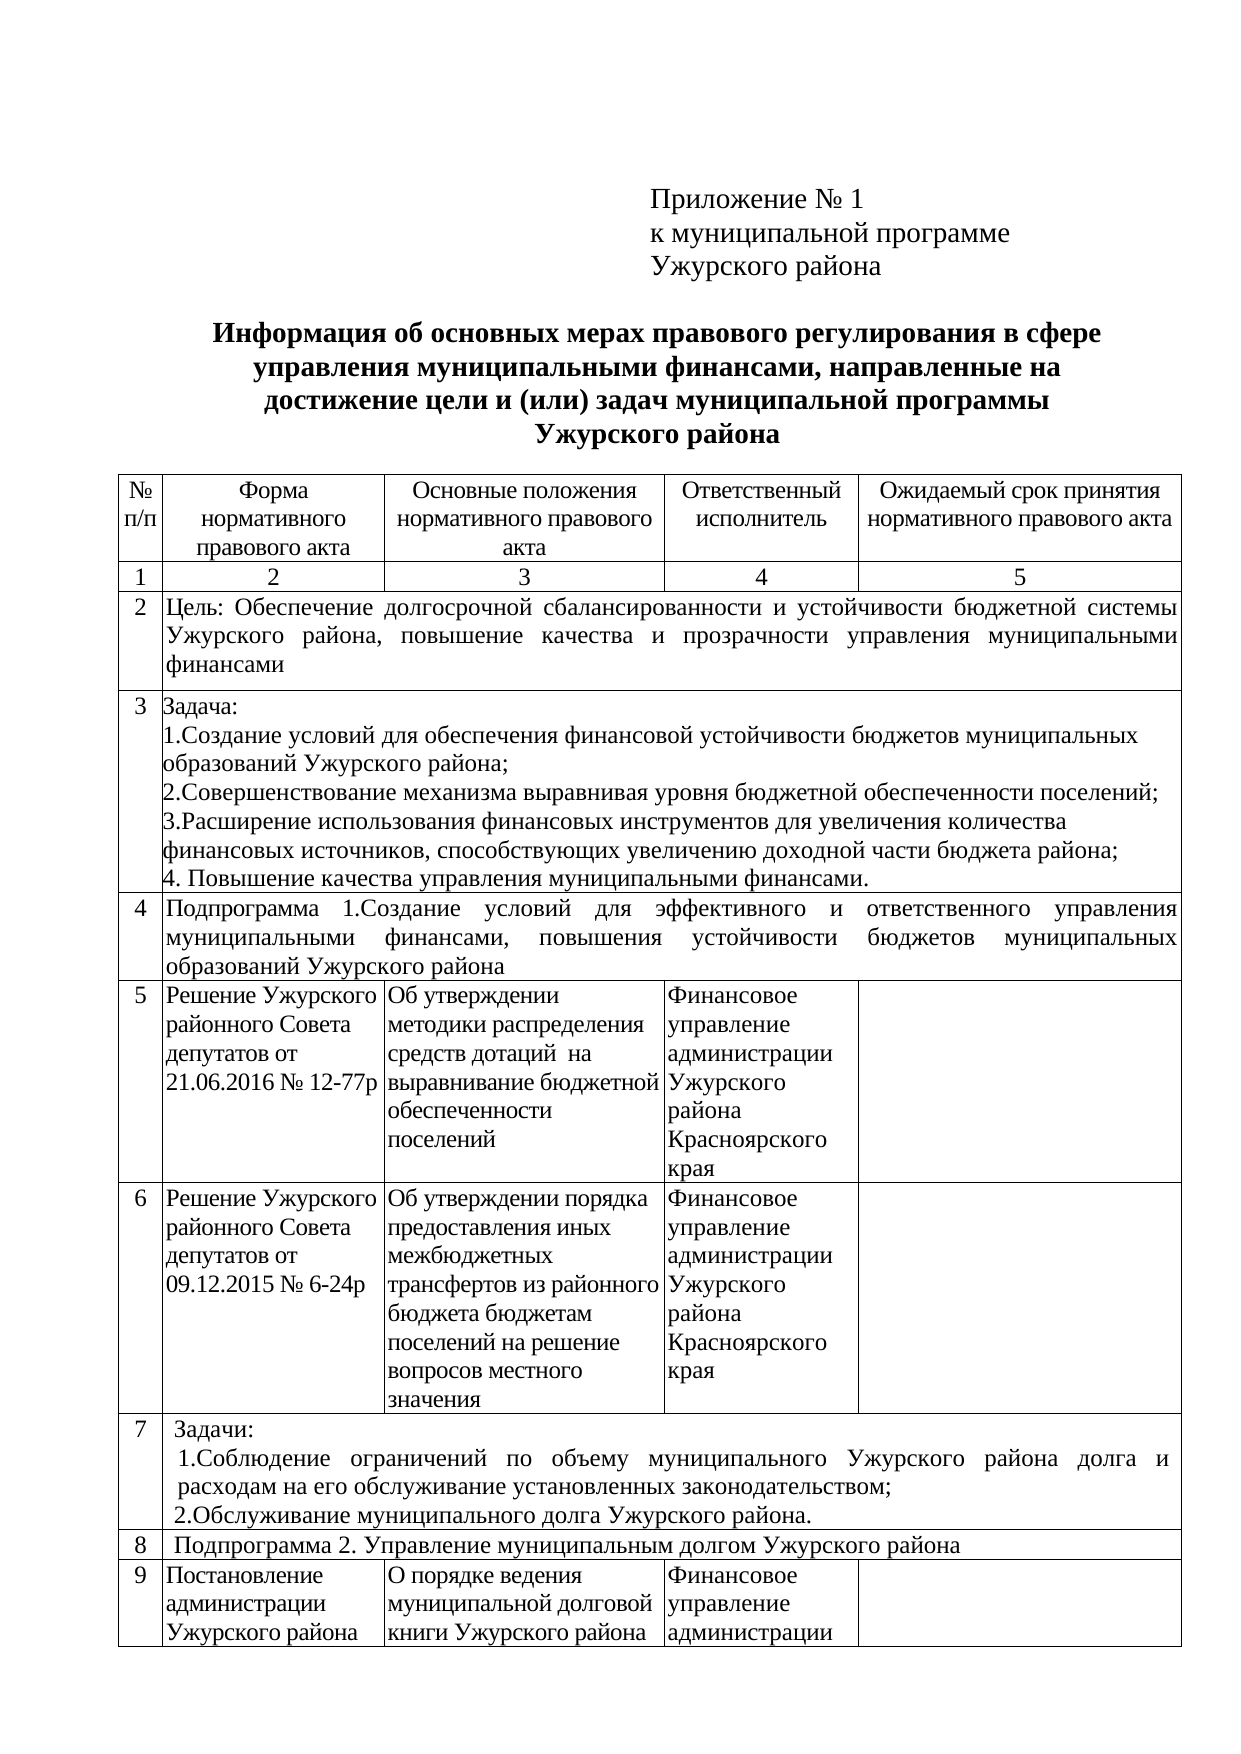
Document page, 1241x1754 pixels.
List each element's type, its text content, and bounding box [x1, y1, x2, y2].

table_header Ответственный исполнитель [665, 475, 858, 561]
table_cell 8 [119, 1530, 162, 1559]
text Информация об основных мерах правового регулирования в сфере управления муниципальными финансами, направленные на достижение цели и (или) задач муниципальной программы Ужурского района [192, 315, 1122, 449]
table_cell Подпрограмма 2. Управление муниципальным долгом Ужурского района [163, 1530, 1181, 1559]
table_cell Подпрограмма 1.Создание условий для эффективного и ответственного управления муниципальными финансами, повышения устойчивости бюджетов муниципальных образований Ужурского района [163, 893, 1181, 979]
table_cell Финансовое управление администрации Ужурского района Красноярского края [665, 981, 858, 1182]
table_cell 6 [119, 1183, 162, 1413]
table_cell 7 [119, 1414, 162, 1529]
table_cell 5 [119, 981, 162, 1182]
table_cell 2 [119, 592, 162, 690]
table_cell 2 [163, 562, 384, 591]
table_cell 1 [119, 562, 162, 591]
table_cell 9 [119, 1560, 162, 1646]
table_header Ожидаемый срок принятия нормативного правового акта [859, 475, 1181, 561]
table_cell [859, 1560, 1181, 1646]
table_cell Решение Ужурского районного Совета депутатов от 21.06.2016 № 12-77р [163, 981, 384, 1182]
table_cell [859, 981, 1181, 1182]
table_header Основные положения нормативного правового акта [385, 475, 664, 561]
text к муниципальной программе Ужурского района [650, 215, 1122, 282]
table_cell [665, 1560, 858, 1646]
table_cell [163, 1560, 384, 1646]
table_cell [859, 1183, 1181, 1413]
table_cell 3 [119, 691, 162, 892]
table_cell 4 [665, 562, 858, 591]
table_cell 5 [859, 562, 1181, 591]
table_header Форма нормативного правового акта [163, 475, 384, 561]
table_cell Финансовое управление администрации Ужурского района Красноярского края [665, 1183, 858, 1413]
table_cell Об утверждении порядка предоставления иных межбюджетных трансфертов из районного бюджета бюджетам поселений на решение вопросов местного значения [385, 1183, 664, 1413]
table_cell 4 [119, 893, 162, 979]
text Приложение № 1 [650, 181, 1122, 215]
table_cell Цель: Обеспечение долгосрочной сбалансированности и устойчивости бюджетной системы Ужурского района, повышение качества и прозрачности управления муниципальными финансами [163, 592, 1181, 690]
table_header № п/п [119, 475, 162, 561]
table_cell Решение Ужурского районного Совета депутатов от 09.12.2015 № 6-24р [163, 1183, 384, 1413]
table_cell 3 [385, 562, 664, 591]
table_cell Об утверждении методики распределения средств дотаций на выравнивание бюджетной обеспеченности поселений [385, 981, 664, 1182]
table_cell Задача: 1.Создание условий для обеспечения финансовой устойчивости бюджетов муниципальных образований Ужурского района; 2.Совершенствование механизма выравнивая уровня бюджетной обеспеченности поселений; 3.Расширение использования финансовых инструментов для увеличения количества финансовых источников, способствующих увеличению доходной части бюджета района; 4. Повышение качества управления муниципальными финансами. [163, 691, 1181, 892]
table_cell Задачи: 1.Соблюдение ограничений по объему муниципального Ужурского района долга и расходам на его обслуживание установленных законодательством; 2.Обслуживание муниципального долга Ужурского района. [163, 1414, 1181, 1529]
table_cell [385, 1560, 664, 1646]
